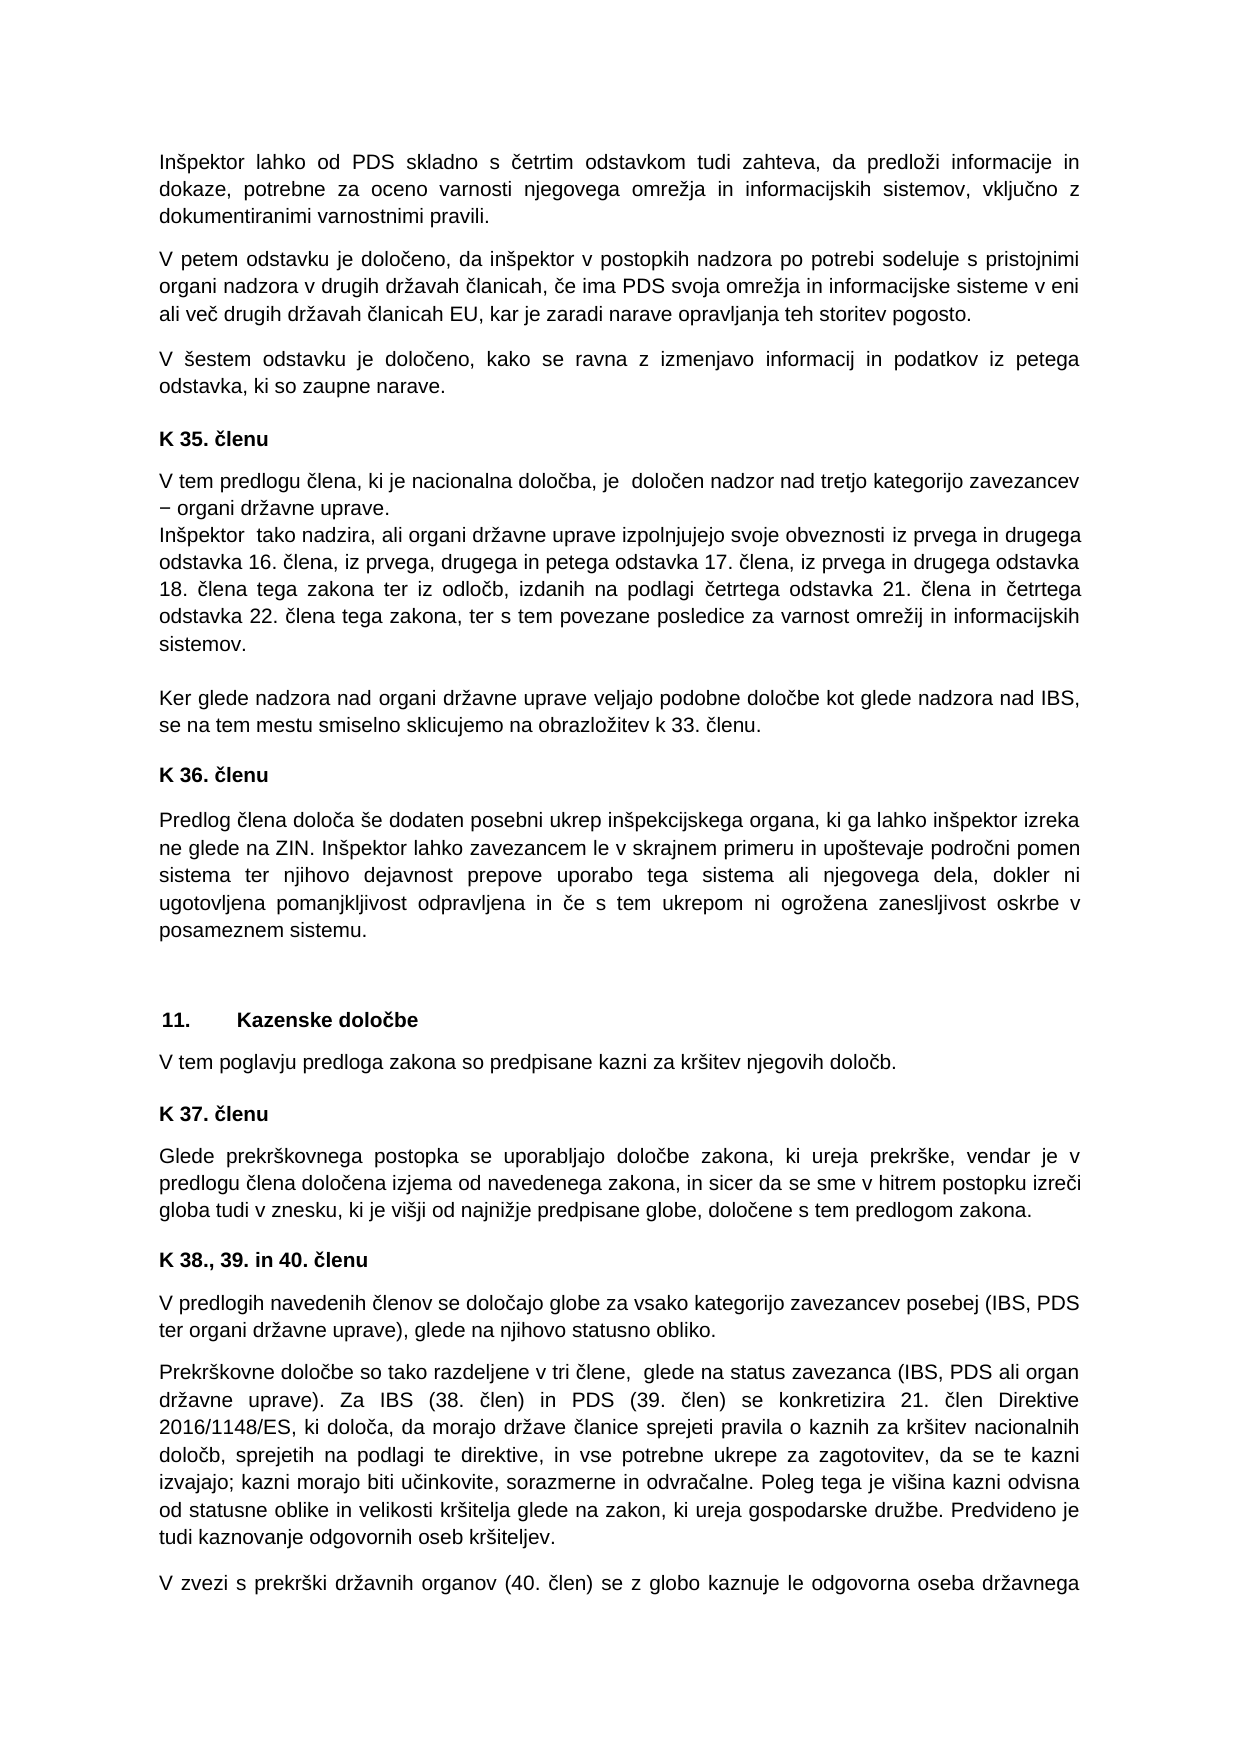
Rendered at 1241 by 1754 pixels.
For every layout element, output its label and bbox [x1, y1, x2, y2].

table_cell [148, 148, 1093, 1594]
